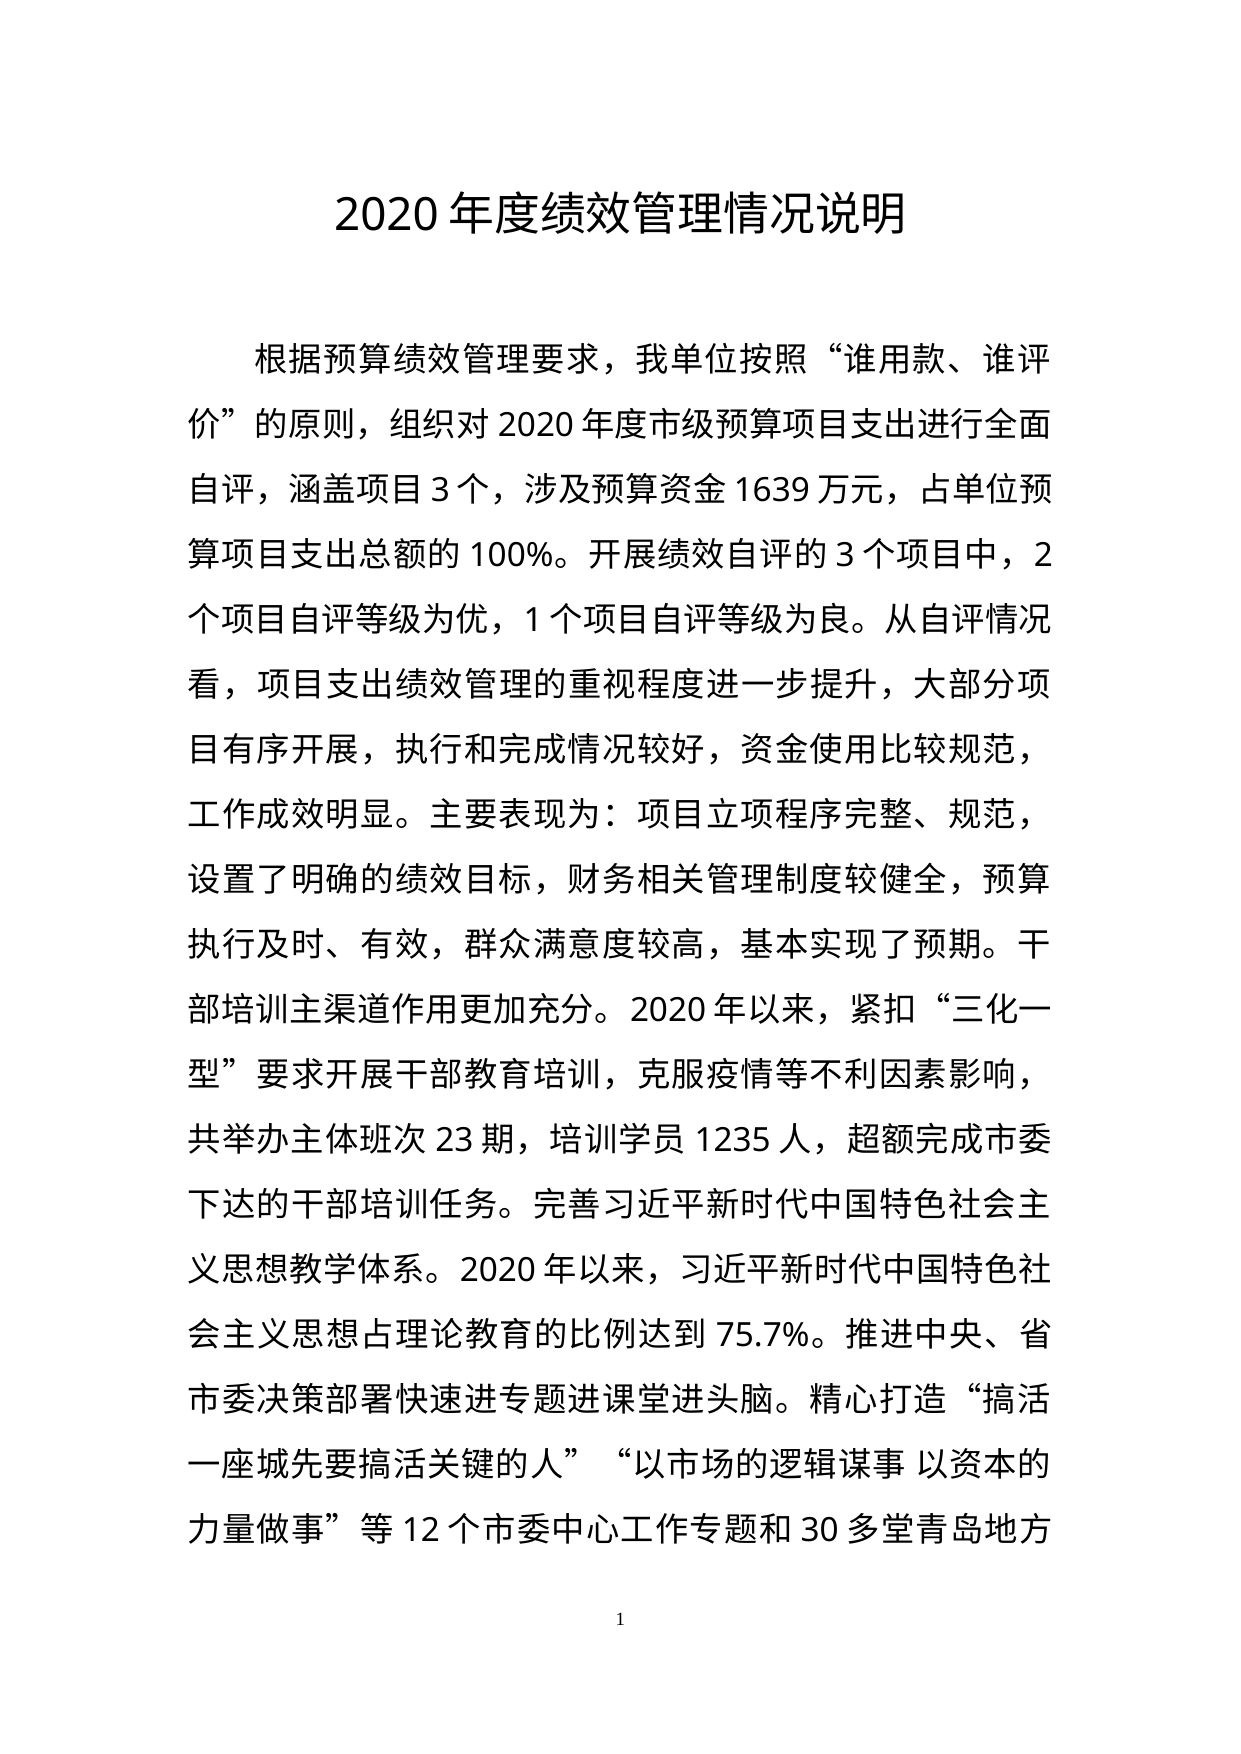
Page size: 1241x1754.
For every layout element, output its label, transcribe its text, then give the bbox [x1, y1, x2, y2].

text 2020年度绩效管理情况说明 [187, 162, 1053, 259]
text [187, 324, 1053, 1559]
